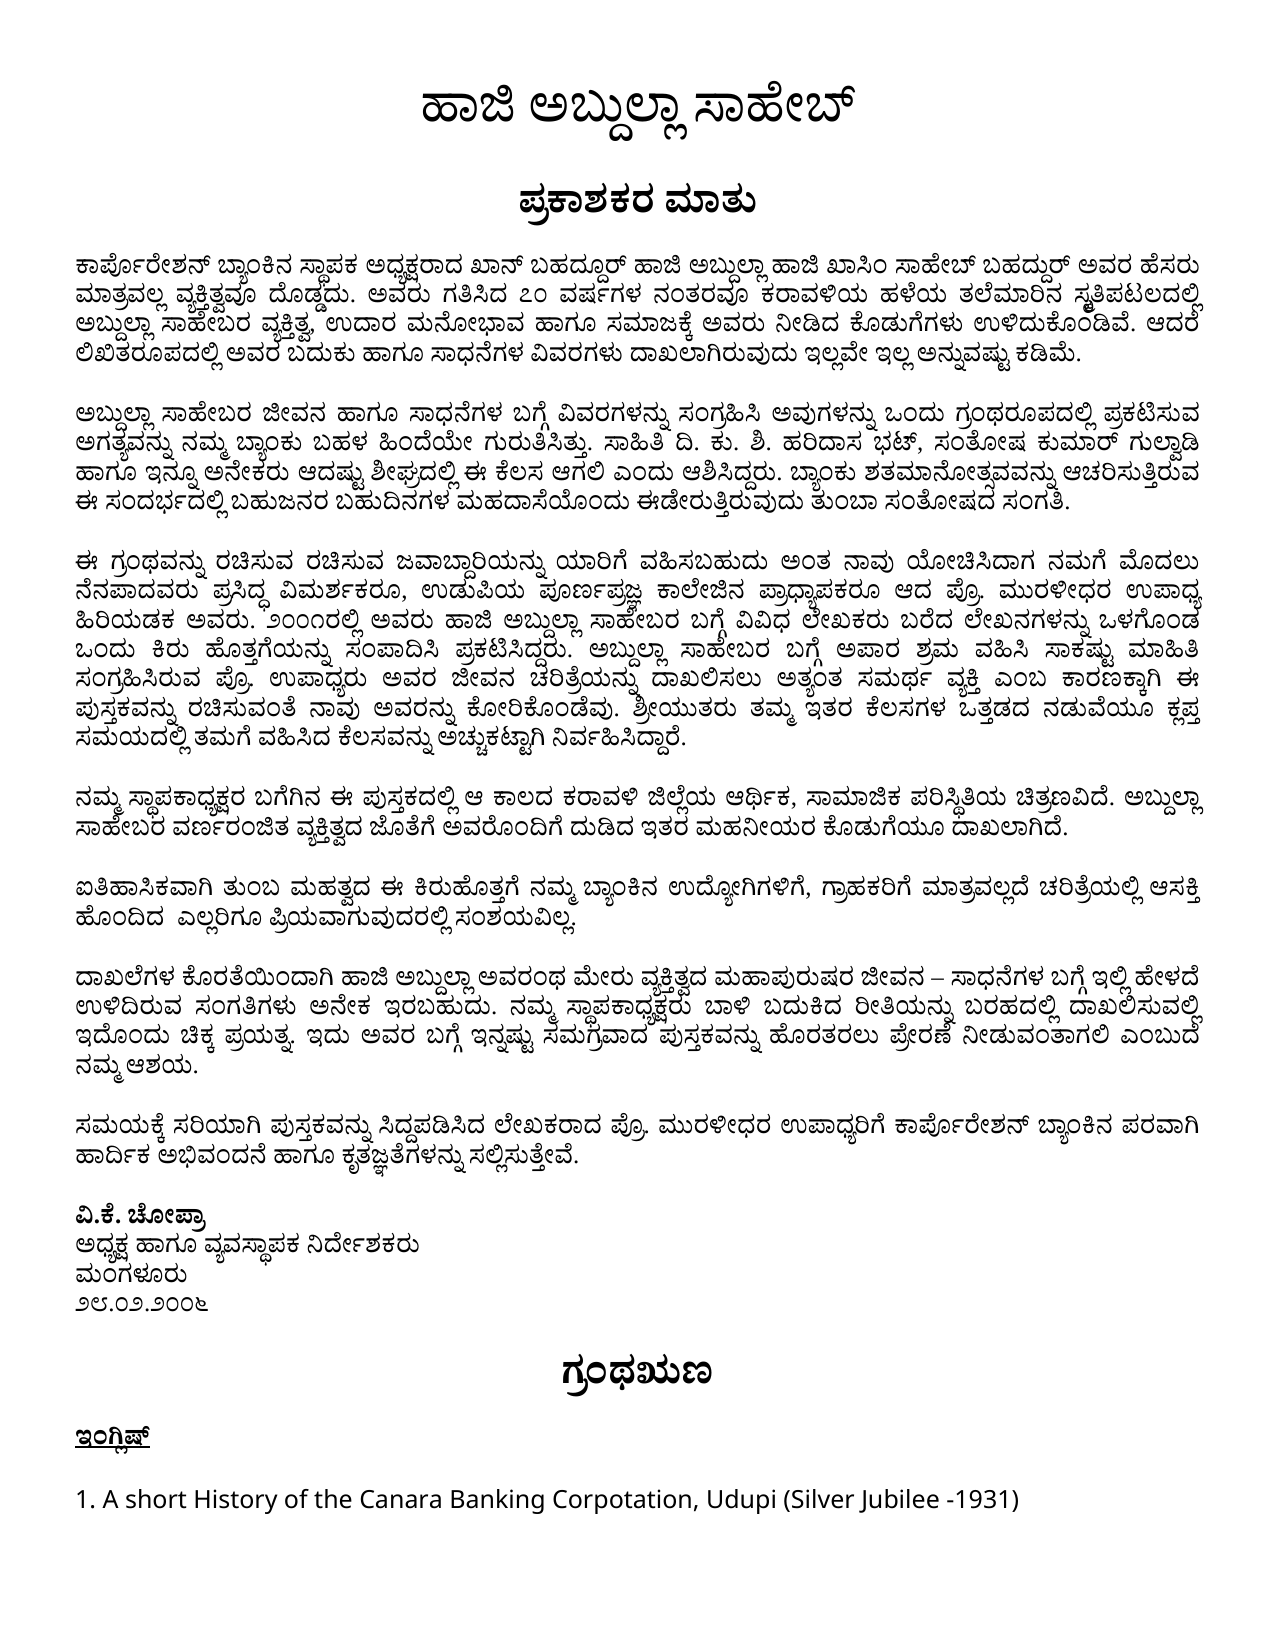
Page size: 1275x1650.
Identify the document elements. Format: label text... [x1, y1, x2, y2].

text ನಮ್ಮ ಸ್ಥಾಪಕಾಧ್ಯಕ್ಷರ ಬಗೆಗಿನ ಈ ಪುಸ್ತಕದಲ್ಲಿ ಆ ಕಾಲದ ಕರಾವಳಿ ಜಿಲ್ಲೆಯ ಆರ್ಥಿಕ, ಸಾಮಾಜಿಕ ಪರಿಸ್ಥಿತಿಯ ಚಿತ್ರಣವಿದೆ. ಅಬ್ದುಲ್ಲಾ ಸಾಹೇಬರ ವರ್ಣರಂಜಿತ ವ್ಯಕ್ತಿತ್ವದ ಜೊತೆಗೆ ಅವರೊಂದಿಗೆ ದುಡಿದ ಇತರ ಮಹನೀಯರ ಕೊಡುಗೆಯೂ ದಾಖಲಾಗಿದೆ. [75, 782, 1200, 841]
subtitle ಗ್ರಂಥಋಣ [75, 1348, 1200, 1392]
text ಇಂಗ್ಲಿಷ್ [75, 1421, 1200, 1450]
text ಈ ಗ್ರಂಥವನ್ನು ರಚಿಸುವ ರಚಿಸುವ ಜವಾಬ್ದಾರಿಯನ್ನು ಯಾರಿಗೆ ವಹಿಸಬಹುದು ಅಂತ ನಾವು ಯೋಚಿಸಿದಾಗ ನಮಗೆ ಮೊದಲು ನೆನಪಾದವರು ಪ್ರಸಿದ್ಧ ವಿಮರ್ಶಕರೂ, ಉಡುಪಿಯ ಪೂರ್ಣಪ್ರಜ್ಞ ಕಾಲೇಜಿನ ಪ್ರಾಧ್ಯಾಪಕರೂ ಆದ ಪ್ರೊ. ಮುರಳೀಧರ ಉಪಾಧ್ಯ ಹಿರಿಯಡಕ ಅವರು. ೨೦೦೧ರಲ್ಲಿ ಅವರು ಹಾಜಿ ಅಬ್ದುಲ್ಲಾ ಸಾಹೇಬರ ಬಗ್ಗೆ ವಿವಿಧ ಲೇಖಕರು ಬರೆದ ಲೇಖನಗಳನ್ನು ಒಳಗೊಂಡ ಒಂದು ಕಿರು ಹೊತ್ತಗೆಯನ್ನು ಸಂಪಾದಿಸಿ ಪ್ರಕಟಿಸಿದ್ದರು. ಅಬ್ದುಲ್ಲಾ ಸಾಹೇಬರ ಬಗ್ಗೆ ಅಪಾರ ಶ್ರಮ ವಹಿಸಿ ಸಾಕಷ್ಟು ಮಾಹಿತಿ ಸಂಗ್ರಹಿಸಿರುವ ಪ್ರೊ. ಉಪಾಧ್ಯರು ಅವರ ಜೀವನ ಚರಿತ್ರೆಯನ್ನು ದಾಖಲಿಸಲು ಅತ್ಯಂತ ಸಮರ್ಥ ವ್ಯಕ್ತಿ ಎಂಬ ಕಾರಣಕ್ಕಾಗಿ ಈ ಪುಸ್ತಕವನ್ನು ರಚಿಸುವಂತೆ ನಾವು ಅವರನ್ನು ಕೋರಿಕೊಂಡೆವು. ಶ್ರೀಯುತರು ತಮ್ಮ ಇತರ ಕೆಲಸಗಳ ಒತ್ತಡದ ನಡುವೆಯೂ ಕ್ಲಪ್ತ ಸಮಯದಲ್ಲಿ ತಮಗೆ ವಹಿಸಿದ ಕೆಲಸವನ್ನು ಅಚ್ಚುಕಟ್ಟಾಗಿ ನಿರ್ವಹಿಸಿದ್ದಾರೆ. [75, 546, 1200, 751]
text ವಿ.ಕೆ. ಚೋಪ್ರಾ ಅಧ್ಯಕ್ಷ ಹಾಗೂ ವ್ಯವಸ್ಥಾಪಕ ನಿರ್ದೇಶಕರು ಮಂಗಳೂರು ೨೮.೦೨.೨೦೦೬ [75, 1200, 1200, 1317]
text ಐತಿಹಾಸಿಕವಾಗಿ ತುಂಬ ಮಹತ್ವದ ಈ ಕಿರುಹೊತ್ತಗೆ ನಮ್ಮ ಬ್ಯಾಂಕಿನ ಉದ್ಯೋಗಿಗಳಿಗೆ, ಗ್ರಾಹಕರಿಗೆ ಮಾತ್ರವಲ್ಲದೆ ಚರಿತ್ರೆಯಲ್ಲಿ ಆಸಕ್ತಿ ಹೊಂದಿದ ಎಲ್ಲರಿಗೂ ಪ್ರಿಯವಾಗುವುದರಲ್ಲಿ ಸಂಶಯವಿಲ್ಲ. [75, 872, 1200, 931]
text ಸಮಯಕ್ಕೆ ಸರಿಯಾಗಿ ಪುಸ್ತಕವನ್ನು ಸಿದ್ದಪಡಿಸಿದ ಲೇಖಕರಾದ ಪ್ರೊ. ಮುರಳೀಧರ ಉಪಾಧ್ಯರಿಗೆ ಕಾರ್ಪೊರೇಶನ್ ಬ್ಯಾಂಕಿನ ಪರವಾಗಿ ಹಾರ್ದಿಕ ಅಭಿವಂದನೆ ಹಾಗೂ ಕೃತಜ್ಞತೆಗಳನ್ನು ಸಲ್ಲಿಸುತ್ತೇವೆ. [75, 1110, 1200, 1169]
text ಕಾರ್ಪೊರೇಶನ್ ಬ್ಯಾಂಕಿನ ಸ್ಥಾಪಕ ಅಧ್ಯಕ್ಷರಾದ ಖಾನ್ ಬಹದ್ದೂರ್ ಹಾಜಿ ಅಬ್ದುಲ್ಲಾ ಹಾಜಿ ಖಾಸಿಂ ಸಾಹೇಬ್ ಬಹದ್ದುರ್ ಅವರ ಹೆಸರು ಮಾತ್ರವಲ್ಲ ವ್ಯಕ್ತಿತ್ವವೂ ದೊಡ್ಡದು. ಅವರು ಗತಿಸಿದ ೭೦ ವರ್ಷಗಳ ನಂತರವೂ ಕರಾವಳಿಯ ಹಳೆಯ ತಲೆಮಾರಿನ ಸ್ಮೃತಿಪಟಲದಲ್ಲಿ ಅಬ್ದುಲ್ಲಾ ಸಾಹೇಬರ ವ್ಯಕ್ತಿತ್ವ, ಉದಾರ ಮನೋಭಾವ ಹಾಗೂ ಸಮಾಜಕ್ಕೆ ಅವರು ನೀಡಿದ ಕೊಡುಗೆಗಳು ಉಳಿದುಕೊಂಡಿವೆ. ಆದರೆ ಲಿಖಿತರೂಪದಲ್ಲಿ ಅವರ ಬದುಕು ಹಾಗೂ ಸಾಧನೆಗಳ ವಿವರಗಳು ದಾಖಲಾಗಿರುವುದು ಇಲ್ಲವೇ ಇಲ್ಲ ಅನ್ನುವಷ್ಟು ಕಡಿಮೆ. [75, 250, 1200, 367]
text 1. A short History of the Canara Banking Corpotation, Udupi (Silver Jubilee -1931) [75, 1482, 1200, 1516]
text ಹಾಜಿ ಅಬ್ದುಲ್ಲಾ ಸಾಹೇಬ್‌ [75, 75, 1200, 133]
text ದಾಖಲೆಗಳ ಕೊರತೆಯಿಂದಾಗಿ ಹಾಜಿ ಅಬ್ದುಲ್ಲಾ ಅವರಂಥ ಮೇರು ವ್ಯಕ್ತಿತ್ವದ ಮಹಾಪುರುಷರ ಜೀವನ – ಸಾಧನೆಗಳ ಬಗ್ಗೆ ಇಲ್ಲಿ ಹೇಳದೆ ಉಳಿದಿರುವ ಸಂಗತಿಗಳು ಅನೇಕ ಇರಬಹುದು. ನಮ್ಮ ಸ್ಥಾಪಕಾಧ್ಯಕ್ಷರು ಬಾಳಿ ಬದುಕಿದ ರೀತಿಯನ್ನು ಬರಹದಲ್ಲಿ ದಾಖಲಿಸುವಲ್ಲಿ ಇದೊಂದು ಚಿಕ್ಕ ಪ್ರಯತ್ನ. ಇದು ಅವರ ಬಗ್ಗೆ ಇನ್ನಷ್ಟು ಸಮಗ್ರವಾದ ಪುಸ್ತಕವನ್ನು ಹೊರತರಲು ಪ್ರೇರಣೆ ನೀಡುವಂತಾಗಲಿ ಎಂಬುದೆ ನಮ್ಮ ಆಶಯ. [75, 962, 1200, 1079]
text ಅಬ್ದುಲ್ಲಾ ಸಾಹೇಬರ ಜೀವನ ಹಾಗೂ ಸಾಧನೆಗಳ ಬಗ್ಗೆ ವಿವರಗಳನ್ನು ಸಂಗ್ರಹಿಸಿ ಅವುಗಳನ್ನು ಒಂದು ಗ್ರಂಥರೂಪದಲ್ಲಿ ಪ್ರಕಟಿಸುವ ಅಗತ್ಯವನ್ನು ನಮ್ಮ ಬ್ಯಾಂಕು ಬಹಳ ಹಿಂದೆಯೇ ಗುರುತಿಸಿತ್ತು. ಸಾಹಿತಿ ದಿ. ಕು. ಶಿ. ಹರಿದಾಸ ಭಟ್, ಸಂತೋಷ ಕುಮಾರ್ ಗುಲ್ವಾಡಿ ಹಾಗೂ ಇನ್ನೂ ಅನೇಕರು ಆದಷ್ಟು ಶೀಘ್ರದಲ್ಲಿ ಈ ಕೆಲಸ ಆಗಲಿ ಎಂದು ಆಶಿಸಿದ್ದರು. ಬ್ಯಾಂಕು ಶತಮಾನೋತ್ಸವವನ್ನು ಆಚರಿಸುತ್ತಿರುವ ಈ ಸಂದರ್ಭದಲ್ಲಿ ಬಹುಜನರ ಬಹುದಿನಗಳ ಮಹದಾಸೆಯೊಂದು ಈಡೇರುತ್ತಿರುವುದು ತುಂಬಾ ಸಂತೋಷದ ಸಂಗತಿ. [75, 398, 1200, 515]
subtitle ಪ್ರಕಾಶಕರ ಮಾತು [75, 177, 1200, 221]
